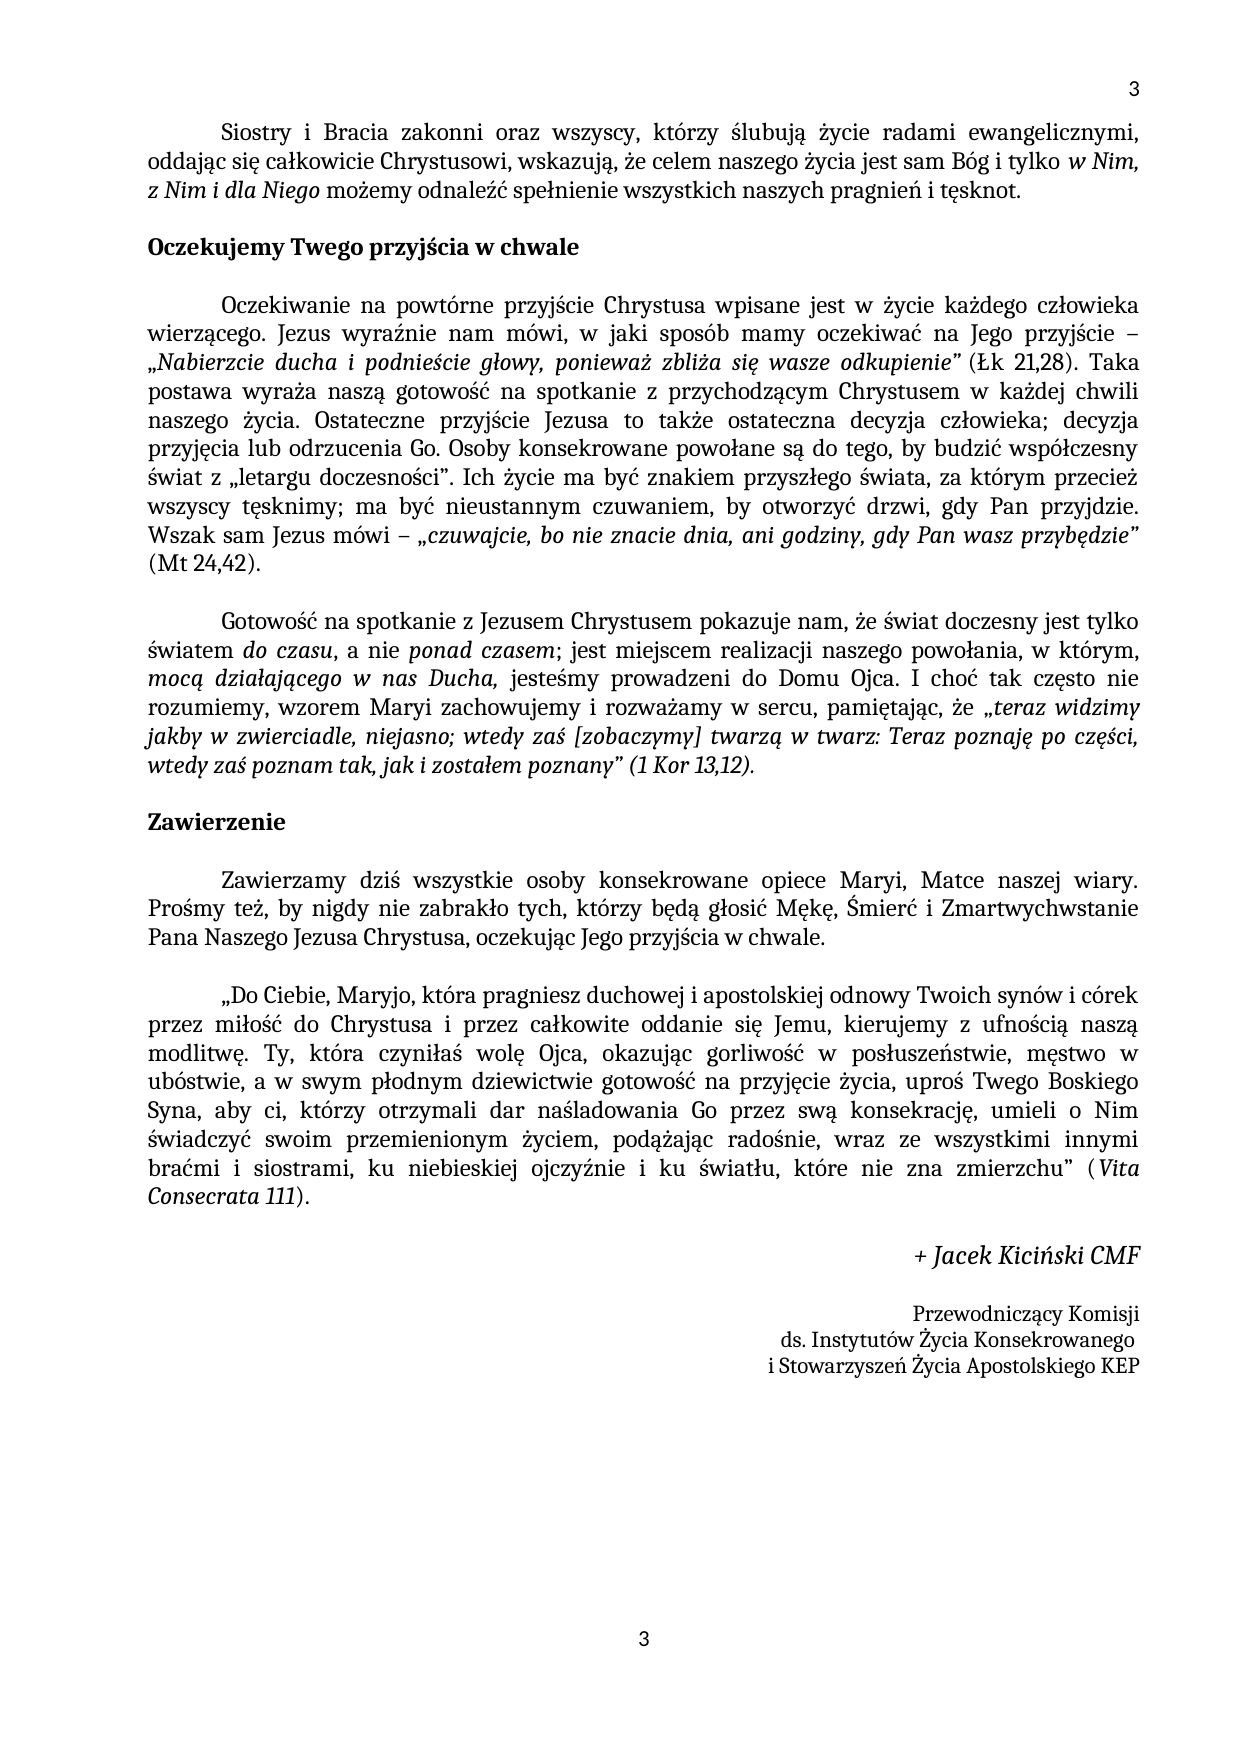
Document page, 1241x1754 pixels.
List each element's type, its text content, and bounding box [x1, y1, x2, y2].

text + Jacek Kiciński CMF [148, 1240, 1140, 1271]
text Zawierzenie [148, 808, 1140, 837]
text Przewodniczący Komisji [369, 1301, 1140, 1327]
text „Do Ciebie, Maryjo, która pragniesz duchowej i apostolskiej odnowy Twoich synów i córek przez miłość do Chrystusa i przez całkowite oddanie się Jemu, kierujemy z ufnością naszą modlitwę. Ty, która czyniłaś wolę Ojca, okazując gorliwość w posłuszeństwie, męstwo w ubóstwie, a w swym płodnym dziewictwie gotowość na przyjęcie życia, uproś Twego Boskiego Syna, aby ci, którzy otrzymali dar naśladowania Go przez swą konsekrację, umieli o Nim świadczyć swoim przemienionym życiem, podążając radośnie, wraz ze wszystkimi innymi braćmi i siostrami, ku niebieskiej ojczyźnie i ku światłu, które nie zna zmierzchu” (Vita Consecrata 111). [148, 981, 1140, 1211]
text Gotowość na spotkanie z Jezusem Chrystusem pokazuje nam, że świat doczesny jest tylko światem do czasu, a nie ponad czasem; jest miejscem realizacji naszego powołania, w którym, mocą działającego w nas Ducha, jesteśmy prowadzeni do Domu Ojca. I choć tak często nie rozumiemy, wzorem Maryi zachowujemy i rozważamy w sercu, pamiętając, że „teraz widzimy jakby w zwierciadle, niejasno; wtedy zaś [zobaczymy] twarzą w twarz: Teraz poznaję po części, wtedy zaś poznam tak, jak i zostałem poznany” (1 Kor 13,12). [148, 607, 1140, 779]
text Siostry i Bracia zakonni oraz wszyscy, którzy ślubują życie radami ewangelicznymi, oddając się całkowicie Chrystusowi, wskazują, że celem naszego życia jest sam Bóg i tylko w Nim, z Nim i dla Niego możemy odnaleźć spełnienie wszystkich naszych pragnień i tęsknot. [148, 118, 1140, 204]
text Oczekujemy Twego przyjścia w chwale [148, 233, 1140, 262]
text Zawierzamy dziś wszystkie osoby konsekrowane opiece Maryi, Matce naszej wiary. Prośmy też, by nigdy nie zabrakło tych, którzy będą głosić Mękę, Śmierć i Zmartwychwstanie Pana Naszego Jezusa Chrystusa, oczekując Jego przyjścia w chwale. [148, 866, 1140, 952]
text Oczekiwanie na powtórne przyjście Chrystusa wpisane jest w życie każdego człowieka wierzącego. Jezus wyraźnie nam mówi, w jaki sposób mamy oczekiwać na Jego przyjście – „Nabierzcie ducha i podnieście głowy, ponieważ zbliża się wasze odkupienie” (Łk 21,28). Taka postawa wyraża naszą gotowość na spotkanie z przychodzącym Chrystusem w każdej chwili naszego życia. Ostateczne przyjście Jezusa to także ostateczna decyzja człowieka; decyzja przyjęcia lub odrzucenia Go. Osoby konsekrowane powołane są do tego, by budzić współczesny świat z „letargu doczesności”. Ich życie ma być znakiem przyszłego świata, za którym przecież wszyscy tęsknimy; ma być nieustannym czuwaniem, by otworzyć drzwi, gdy Pan przyjdzie. Wszak sam Jezus mówi – „czuwajcie, bo nie znacie dnia, ani godziny, gdy Pan wasz przybędzie” (Mt 24,42). [148, 291, 1140, 578]
text ds. Instytutów Życia Konsekrowanego i Stowarzyszeń Życia Apostolskiego KEP [162, 1327, 1140, 1379]
